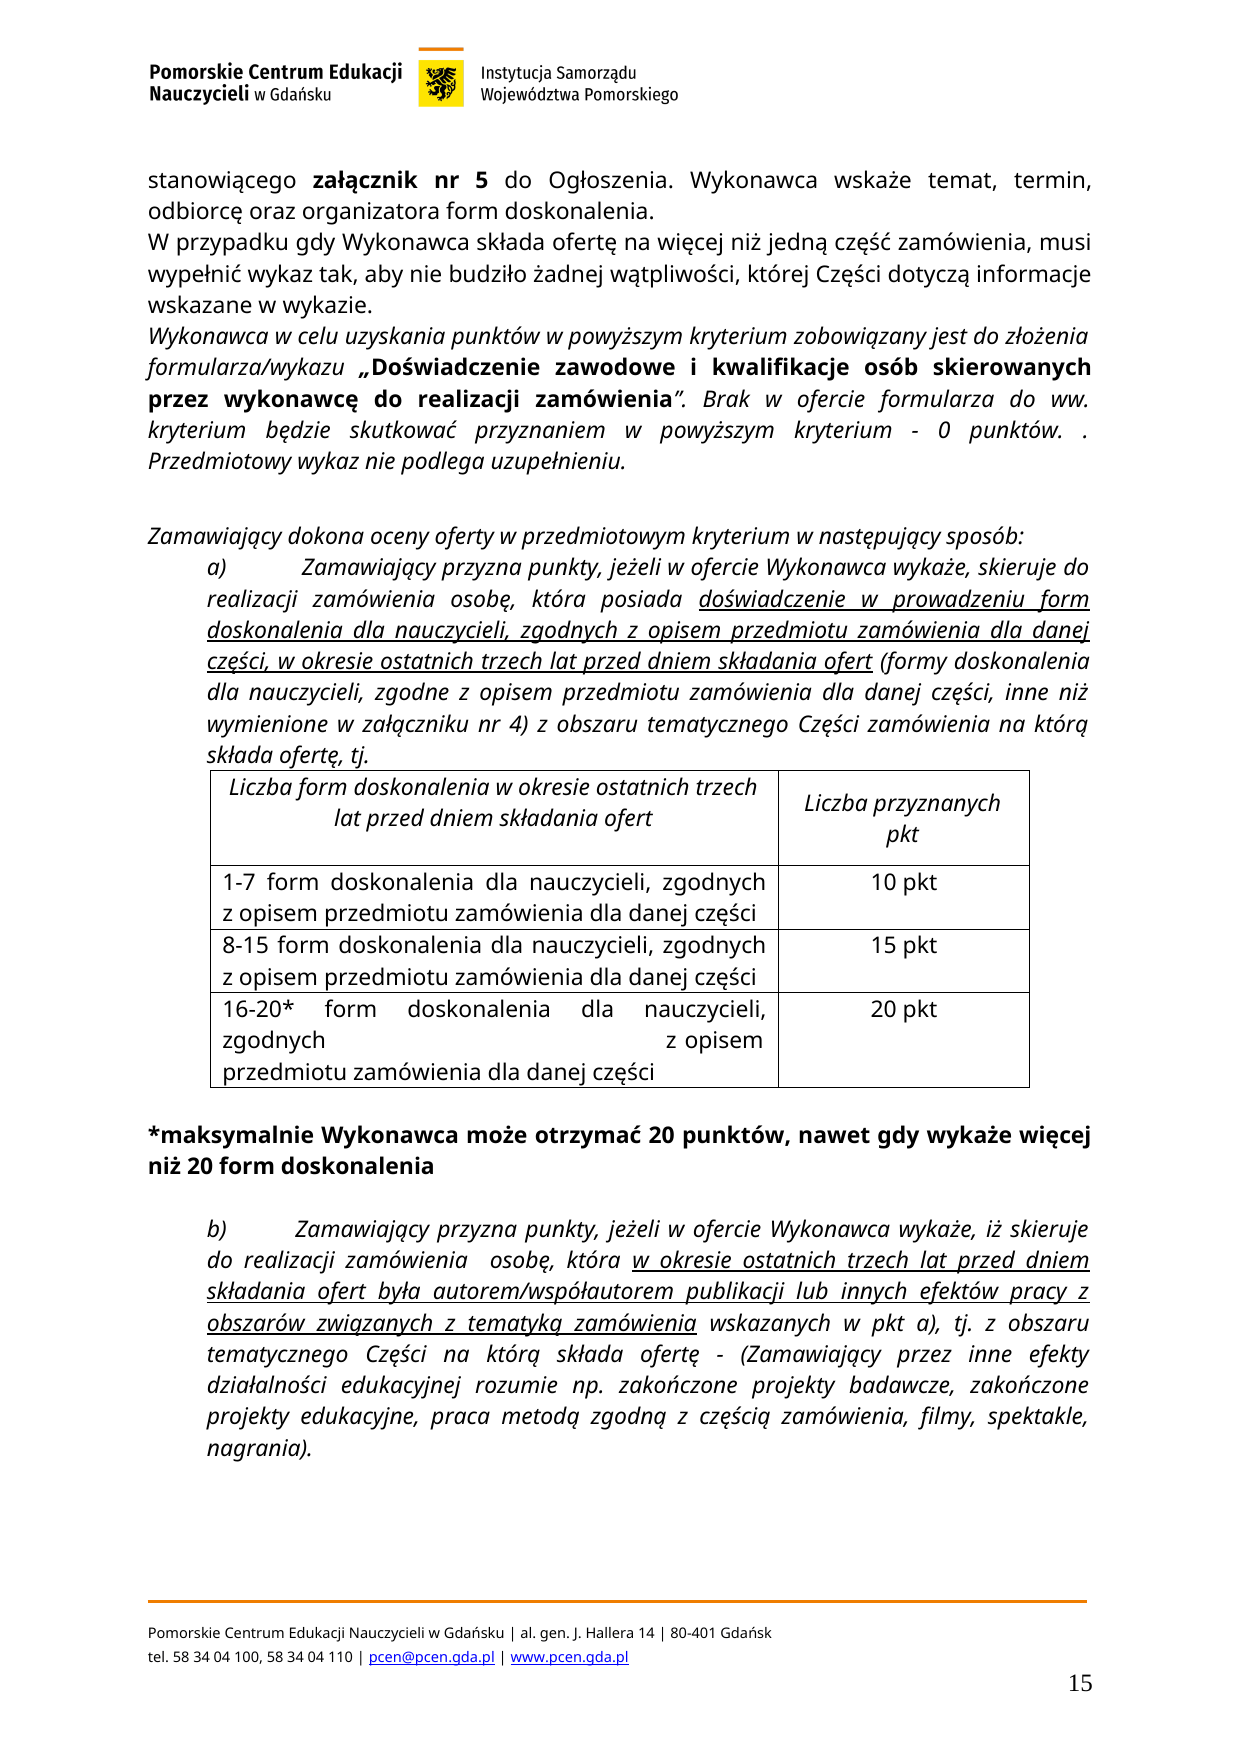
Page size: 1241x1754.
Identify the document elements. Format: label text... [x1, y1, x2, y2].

text Zamawiający dokona oceny oferty w przedmiotowym kryterium w następujący sposób: [148, 520, 1093, 551]
text Wykonawca w celu uzyskania punktów w powyższym kryterium zobowiązany jest do złożenia formularza/wykazu „Doświadczenie zawodowe i kwalifikacje osób skierowanych przez wykonawcę do realizacji zamówienia”. Brak w ofercie formularza do ww. kryterium będzie skutkować przyznaniem w powyższym kryterium - 0 punktów. . Przedmiotowy wykaz nie podlega uzupełnieniu. [148, 320, 1093, 476]
text *maksymalnie Wykonawca może otrzymać 20 punktów, nawet gdy wykaże więcej niż 20 form doskonalenia [148, 1119, 1093, 1182]
table_cell 16-20* form doskonalenia dla nauczycieli, zgodnych z opisem przedmiotu zamówienia dla danej części [211, 993, 778, 1087]
table_cell 10 pkt [779, 866, 1029, 928]
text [148, 164, 1093, 226]
table_header Liczba przyznanych pkt [779, 771, 1029, 865]
list Zamawiający przyzna punkty, jeżeli w ofercie Wykonawca wykaże, iż skieruje do realizacji zamówienia osobę, która w okresie ostatnich trzech lat przed dniem składania ofert była autorem/współautorem publikacji lub innych efektów pracy z obszarów związanych z tematyką zamówienia wskazanych w pkt a), tj. z obszaru tematycznego Części na którą składa ofertę - (Zamawiający przez inne efekty działalności edukacyjnej rozumie np. zakończone projekty badawcze, zakończone projekty edukacyjne, praca metodą zgodną z częścią zamówienia, filmy, spektakle, nagrania). [207, 1213, 1093, 1463]
picture [147, 47, 679, 107]
table_cell 15 pkt [779, 930, 1029, 992]
table_cell 20 pkt [779, 993, 1029, 1087]
text W przypadku gdy Wykonawca składa ofertę na więcej niż jedną część zamówienia, musi wypełnić wykaz tak, aby nie budziło żadnej wątpliwości, której Części dotyczą informacje wskazane w wykazie. [148, 226, 1093, 320]
table_header Liczba form doskonalenia w okresie ostatnich trzech lat przed dniem składania ofert [211, 771, 778, 865]
list Zamawiający przyzna punkty, jeżeli w ofercie Wykonawca wykaże, skieruje do realizacji zamówienia osobę, która posiada doświadczenie w prowadzeniu form doskonalenia dla nauczycieli, zgodnych z opisem przedmiotu zamówienia dla danej części, w okresie ostatnich trzech lat przed dniem składania ofert (formy doskonalenia dla nauczycieli, zgodne z opisem przedmiotu zamówienia dla danej części, inne niż wymienione w załączniku nr 4) z obszaru tematycznego Części zamówienia na którą składa ofertę, tj. [207, 551, 1093, 770]
table_cell 8-15 form doskonalenia dla nauczycieli, zgodnych z opisem przedmiotu zamówienia dla danej części [211, 930, 778, 992]
table_cell 1-7 form doskonalenia dla nauczycieli, zgodnych z opisem przedmiotu zamówienia dla danej części [211, 866, 778, 928]
